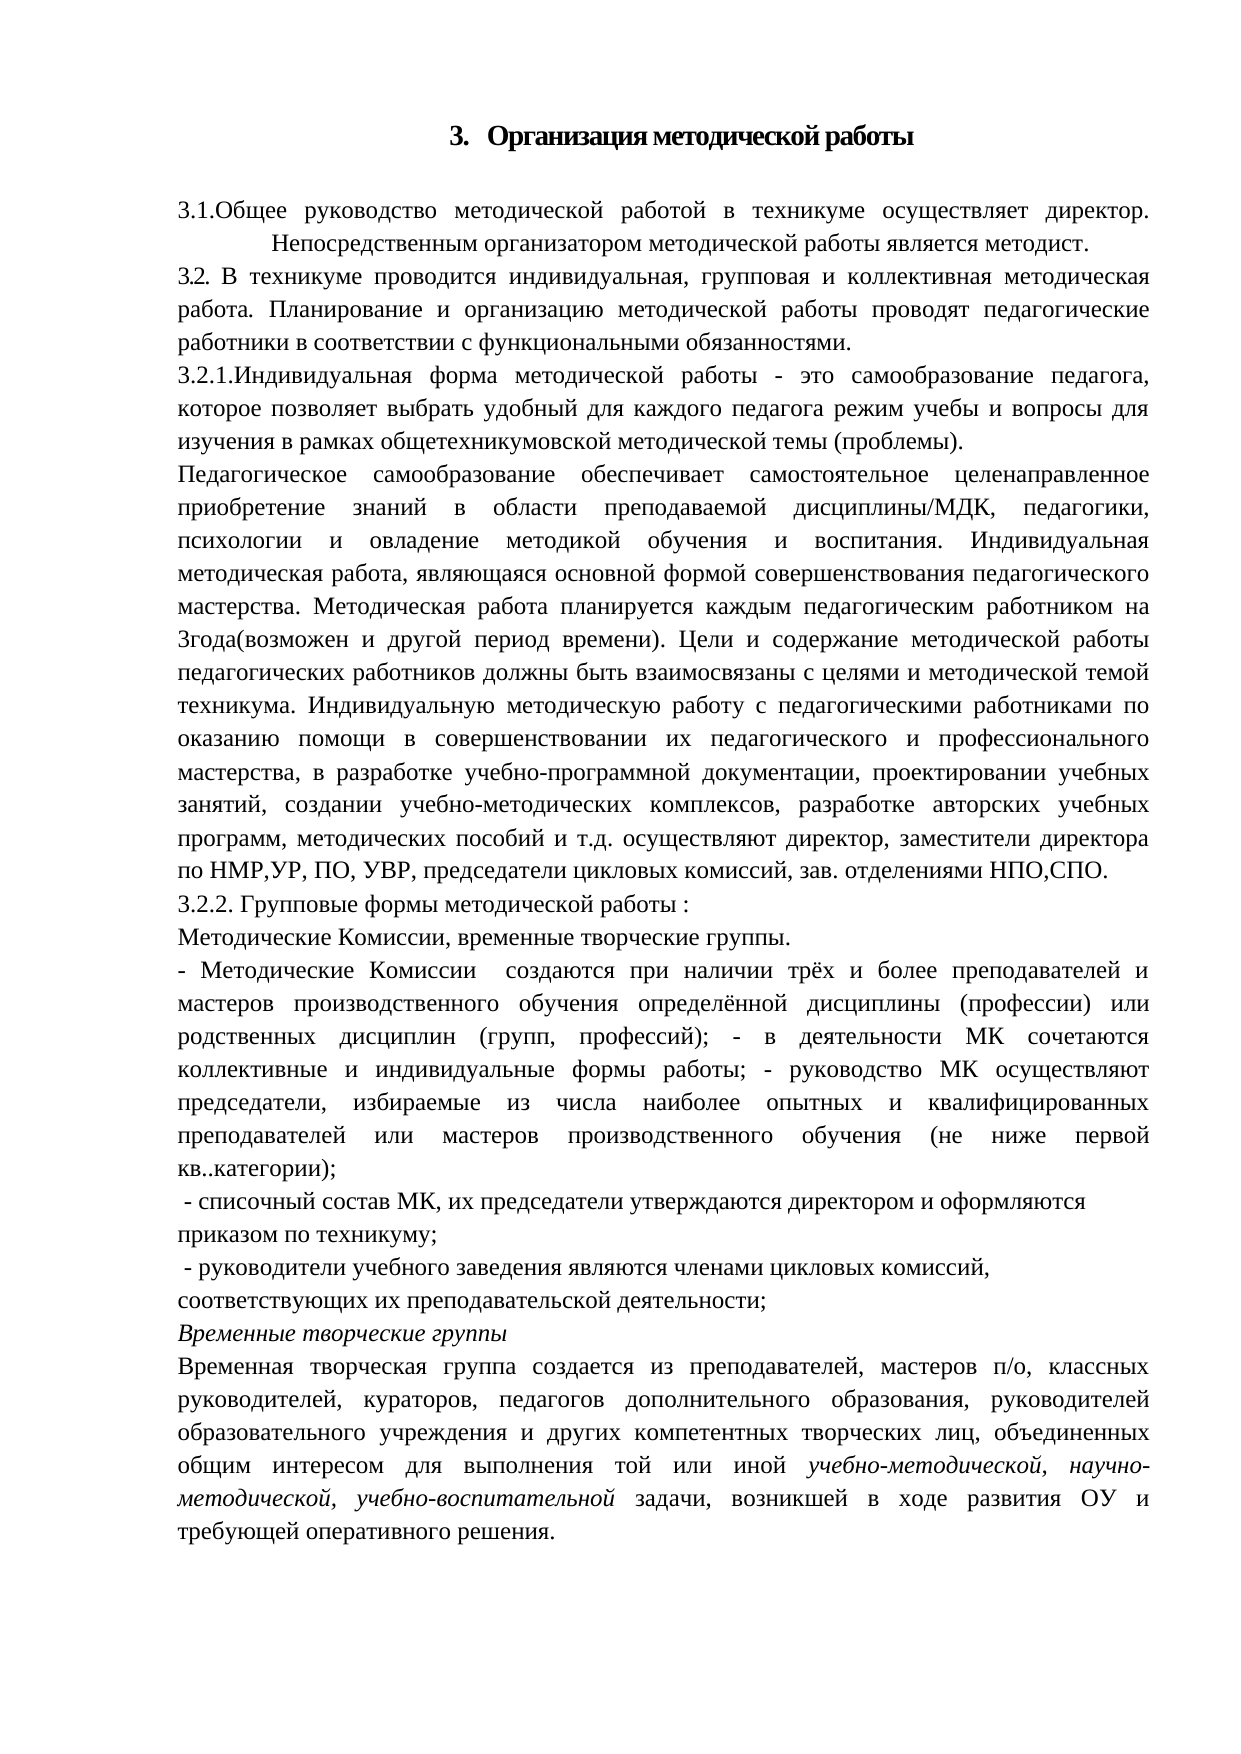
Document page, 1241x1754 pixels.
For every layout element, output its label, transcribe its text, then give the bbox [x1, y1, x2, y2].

text - Методические Комиссии создаются при наличии трёх и более преподавателей и мастеров производственного обучения определённой дисциплины (профессии) или родственных дисциплин (групп, профессий); - в деятельности МК сочетаются коллективные и индивидуальные формы работы; - руководство МК осуществляют председатели, избираемые из числа наиболее опытных и квалифицированных преподавателей или мастеров производственного обучения (не ниже первой кв..категории); [177, 955, 1150, 1182]
text 3.2.1.Индивидуальная форма методической работы - это самообразование педагога, которое позволяет выбрать удобный для каждого педагога режим учебы и вопросы для изучения в рамках общетехникумовской методической темы (проблемы). [177, 360, 1150, 455]
text Временная творческая группа создается из преподавателей, мастеров п/о, классных руководителей, кураторов, педагогов дополнительного образования, руководителей образовательного учреждения и других компетентных творческих лиц, объединенных общим интересом для выполнения той или иной учебно-методической, научно-методической, учебно-воспитательной задачи, возникшей в ходе развития ОУ и требующей оперативного решения. [177, 1351, 1150, 1545]
text 3.1.Общее руководство методической работой в техникуме осуществляет директор. Непосредственным организатором методической работы является методист. [177, 195, 1150, 257]
text 3.2. В техникуме проводится индивидуальная, групповая и коллективная методическая работа. Планирование и организацию методической работы проводят педагогические работники в соответствии с функциональными обязанностями. [177, 261, 1150, 356]
text Временные творческие группы [177, 1318, 1150, 1347]
text - руководители учебного заведения являются членами цикловых комиссий, соответствующих их преподавательской деятельности; [177, 1252, 1150, 1314]
text - списочный состав МК, их председатели утверждаются директором и оформляются приказом по техникуму; [177, 1186, 1150, 1248]
text 3.2.2. Групповые формы методической работы : [177, 889, 1150, 917]
text Методические Комиссии, временные творческие группы. [177, 922, 1150, 950]
list Организация методической работы [215, 118, 1150, 152]
text Педагогическое самообразование обеспечивает самостоятельное целенаправленное приобретение знаний в области преподаваемой дисциплины/МДК, педагогики, психологии и овладение методикой обучения и воспитания. Индивидуальная методическая работа, являющаяся основной формой совершенствования педагогического мастерства. Методическая работа планируется каждым педагогическим работником на 3года(возможен и другой период времени). Цели и содержание методической работы педагогических работников должны быть взаимосвязаны с целями и методической темой техникума. Индивидуальную методическую работу с педагогическими работниками по оказанию помощи в совершенствовании их педагогического и профессионального мастерства, в разработке учебно-программной документации, проектировании учебных занятий, создании учебно-методических комплексов, разработке авторских учебных программ, методических пособий и т.д. осуществляют директор, заместители директора по НМР,УР, ПО, УВР, председатели цикловых комиссий, зав. отделениями НПО,СПО. [177, 459, 1150, 884]
